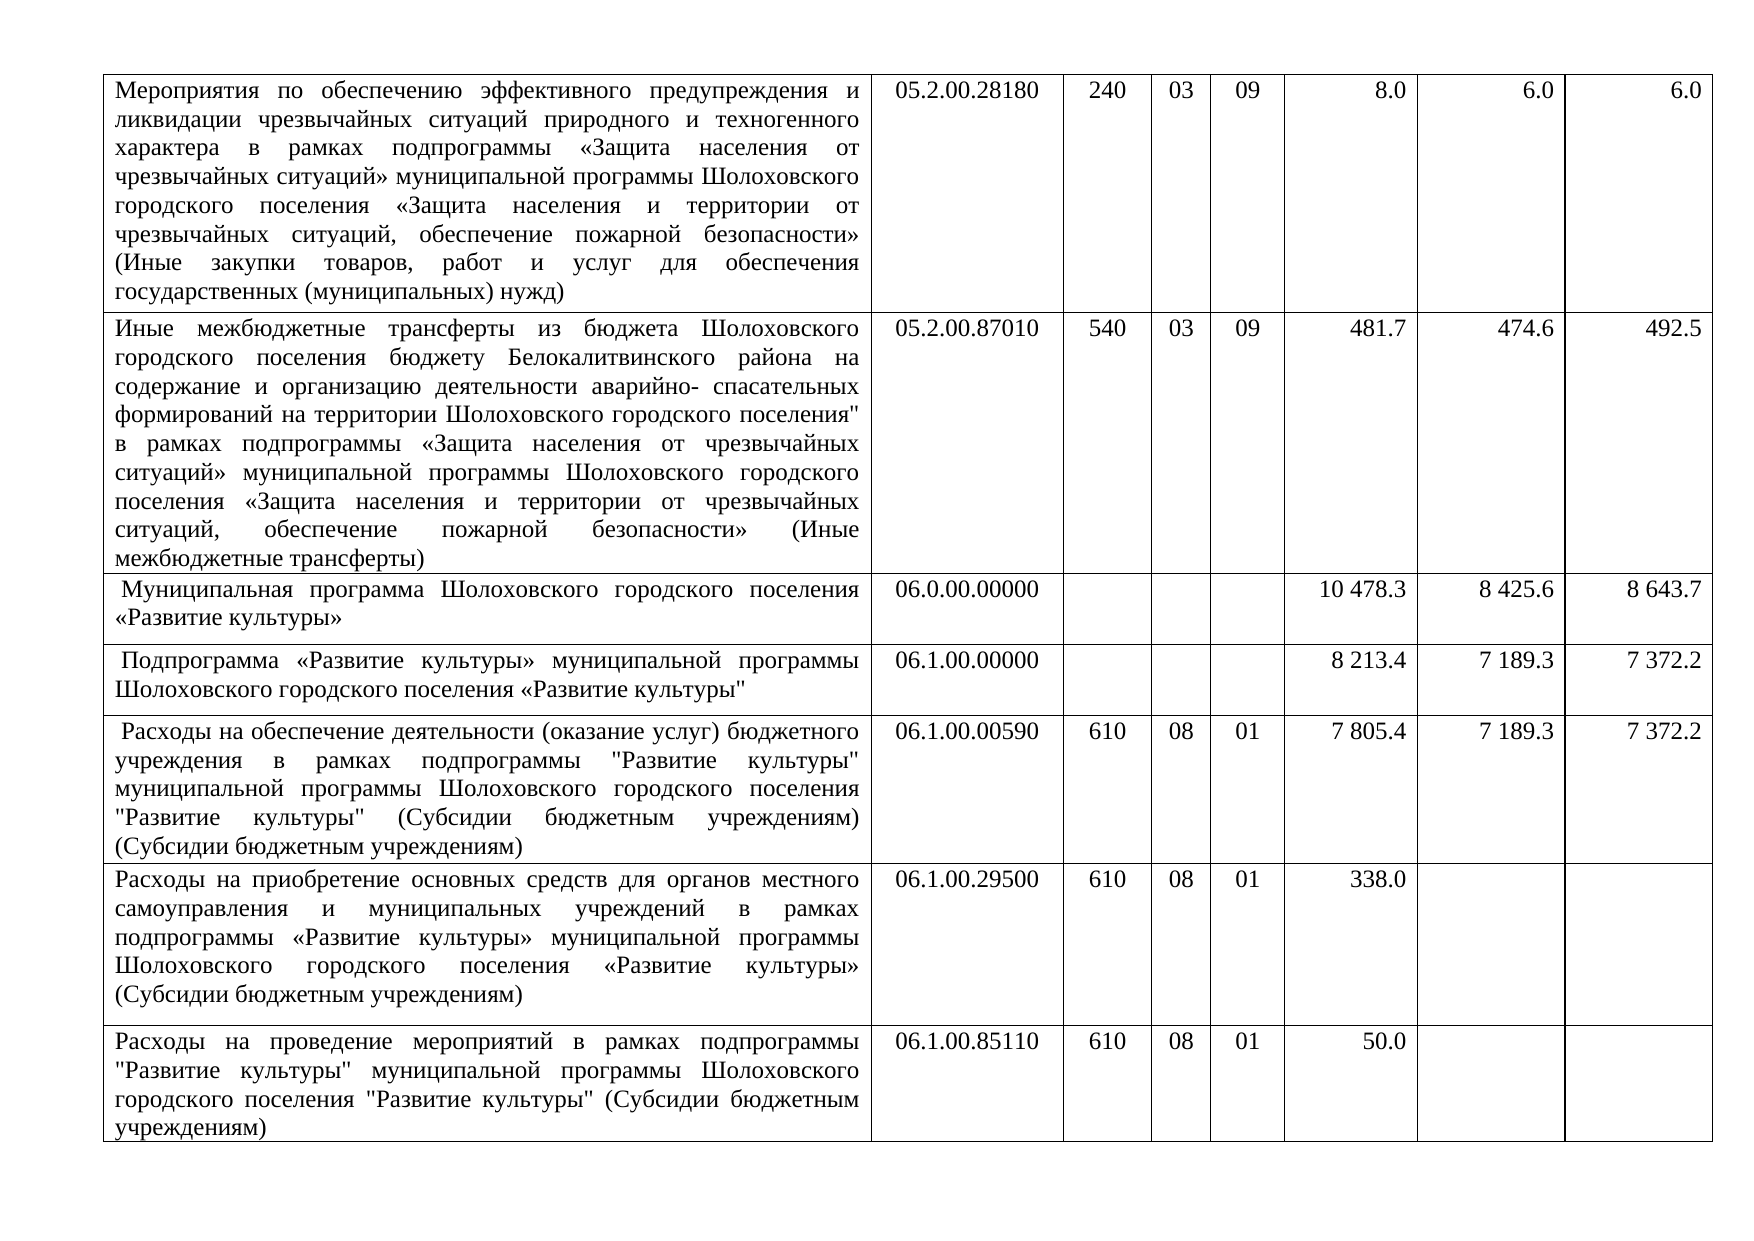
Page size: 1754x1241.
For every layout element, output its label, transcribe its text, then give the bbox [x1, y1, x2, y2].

table_cell 7 189.3 [1418, 716, 1564, 863]
table_cell 492.5 [1566, 313, 1712, 573]
table_cell 03 [1152, 75, 1210, 312]
table_cell [1566, 1026, 1712, 1141]
table_cell 481.7 [1285, 313, 1417, 573]
table_cell Иные межбюджетные трансферты из бюджета Шолоховского городского поселения бюджету Белокалитвинского района на содержание и организацию деятельности аварийно- спасательных формирований на территории Шолоховского городского поселения" в рамках подпрограммы «Защита населения от чрезвычайных ситуаций» муниципальной программы Шолоховского городского поселения «Защита населения и территории от чрезвычайных ситуаций, обеспечение пожарной безопасности» (Иные межбюджетные трансферты) [104, 313, 871, 573]
table_cell 610 [1064, 716, 1151, 863]
table_cell 06.1.00.85110 [872, 1026, 1063, 1141]
table_cell 7 805.4 [1285, 716, 1417, 863]
table_cell 610 [1064, 1026, 1151, 1141]
table_cell 50.0 [1285, 1026, 1417, 1141]
table_cell Муниципальная программа Шолоховского городского поселения «Развитие культуры» [104, 574, 871, 644]
table_cell 09 [1211, 75, 1284, 312]
table_cell 474.6 [1418, 313, 1564, 573]
table_cell [1566, 864, 1712, 1025]
table_cell 8.0 [1285, 75, 1417, 312]
table_cell 10 478.3 [1285, 574, 1417, 644]
table_cell [1152, 574, 1210, 644]
table_cell 06.0.00.00000 [872, 574, 1063, 644]
table_cell 08 [1152, 864, 1210, 1025]
table_cell [1211, 645, 1284, 715]
table_cell 08 [1152, 1026, 1210, 1141]
table_cell [1064, 645, 1151, 715]
table_cell [1064, 574, 1151, 644]
table_cell 240 [1064, 75, 1151, 312]
table_cell 6.0 [1418, 75, 1564, 312]
table_cell 7 189.3 [1418, 645, 1564, 715]
table_cell [1211, 574, 1284, 644]
table_cell Расходы на проведение мероприятий в рамках подпрограммы "Развитие культуры" муниципальной программы Шолоховского городского поселения "Развитие культуры" (Субсидии бюджетным учреждениям) [104, 1026, 871, 1141]
table_cell 01 [1211, 716, 1284, 863]
table_cell 05.2.00.87010 [872, 313, 1063, 573]
table_cell 01 [1211, 1026, 1284, 1141]
table_cell 540 [1064, 313, 1151, 573]
table_cell 7 372.2 [1566, 645, 1712, 715]
table_cell 6.0 [1566, 75, 1712, 312]
table_cell Расходы на обеспечение деятельности (оказание услуг) бюджетного учреждения в рамках подпрограммы "Развитие культуры" муниципальной программы Шолоховского городского поселения "Развитие культуры" (Субсидии бюджетным учреждениям) (Субсидии бюджетным учреждениям) [104, 716, 871, 863]
table_cell [1418, 1026, 1564, 1141]
table_cell 06.1.00.00000 [872, 645, 1063, 715]
table_cell 8 425.6 [1418, 574, 1564, 644]
table_cell 05.2.00.28180 [872, 75, 1063, 312]
table_cell 08 [1152, 716, 1210, 863]
table_cell 01 [1211, 864, 1284, 1025]
table_cell 7 372.2 [1566, 716, 1712, 863]
table_cell 06.1.00.00590 [872, 716, 1063, 863]
table_cell Подпрограмма «Развитие культуры» муниципальной программы Шолоховского городского поселения «Развитие культуры" [104, 645, 871, 715]
table_cell 8 643.7 [1566, 574, 1712, 644]
table_cell Мероприятия по обеспечению эффективного предупреждения и ликвидации чрезвычайных ситуаций природного и техногенного характера в рамках подпрограммы «Защита населения от чрезвычайных ситуаций» муниципальной программы Шолоховского городского поселения «Защита населения и территории от чрезвычайных ситуаций, обеспечение пожарной безопасности» (Иные закупки товаров, работ и услуг для обеспечения государственных (муниципальных) нужд) [104, 75, 871, 312]
table_cell 03 [1152, 313, 1210, 573]
table_cell [1152, 645, 1210, 715]
table_cell [1418, 864, 1564, 1025]
table_cell 338.0 [1285, 864, 1417, 1025]
table_cell 09 [1211, 313, 1284, 573]
table_cell 610 [1064, 864, 1151, 1025]
table_cell 06.1.00.29500 [872, 864, 1063, 1025]
table_cell 8 213.4 [1285, 645, 1417, 715]
